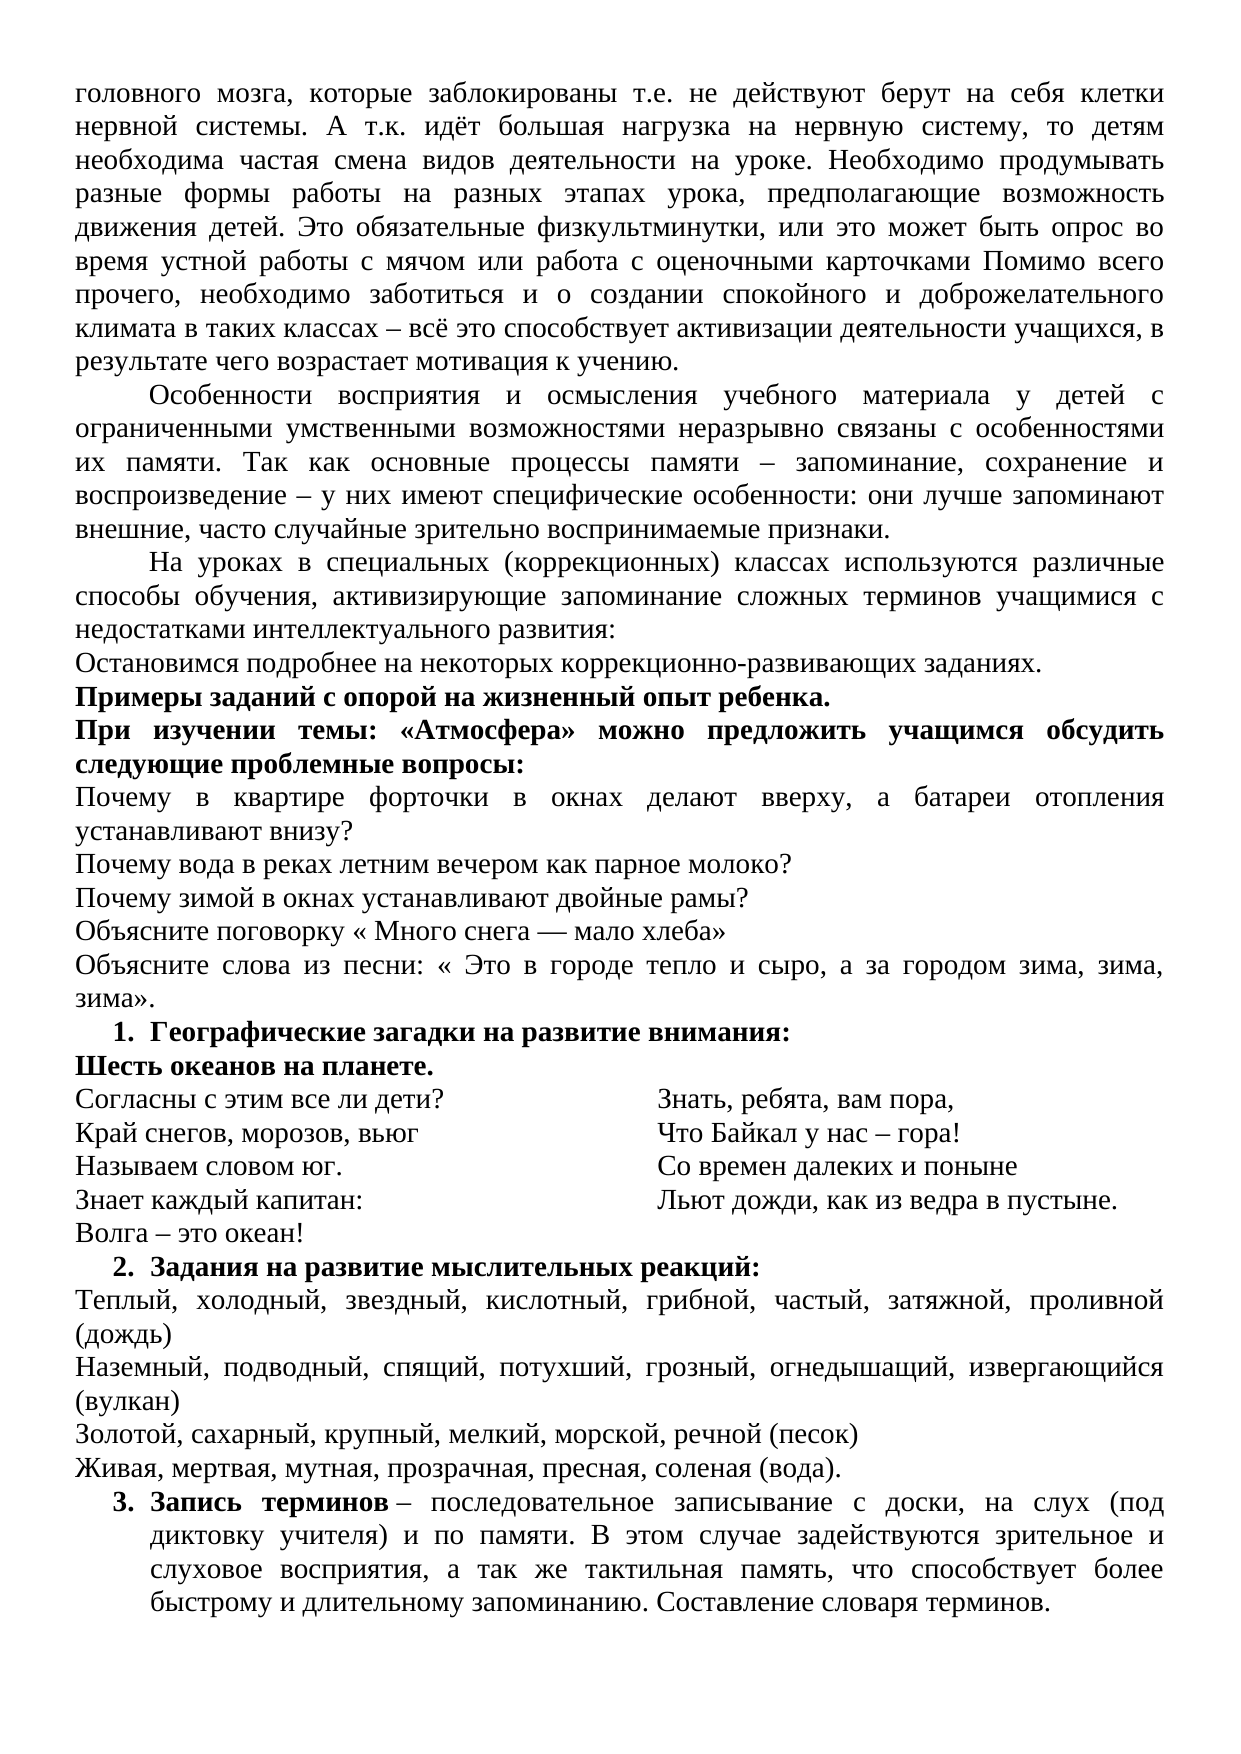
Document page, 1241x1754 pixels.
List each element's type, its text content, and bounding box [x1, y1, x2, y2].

text Теплый, холодный, звездный, кислотный, грибной, частый, затяжной, проливной (дождь) [75, 1282, 1165, 1349]
text Согласны с этим все ли дети? [75, 1081, 583, 1115]
list Запись терминов – последовательное записывание с доски, на слух (под диктовку учителя) и по памяти. В этом случае задействуются зрительное и слуховое восприятия, а так же тактильная память, что способствует более быстрому и длительному запоминанию. Составление словаря терминов. [112, 1484, 1165, 1618]
text Со времен далеких и поныне [657, 1148, 1165, 1182]
text Что Байкал у нас – гора! [657, 1115, 1165, 1148]
text Примеры заданий с опорой на жизненный опыт ребенка. [75, 679, 1165, 712]
text Наземный, подводный, спящий, потухший, грозный, огнедышащий, извергающийся (вулкан) [75, 1349, 1165, 1417]
text Шесть океанов на планете. [75, 1048, 1165, 1081]
text Живая, мертвая, мутная, прозрачная, пресная, соленая (вода). [75, 1450, 1165, 1484]
text Особенности восприятия и осмысления учебного материала у детей с ограниченными умственными возможностями неразрывно связаны с особенностями их памяти. Так как основные процессы памяти – запоминание, сохранение и воспроизведение – у них имеют специфические особенности: они лучше запоминают внешние, часто случайные зрительно воспринимаемые признаки. [75, 377, 1165, 544]
text Объясните слова из песни: « Это в городе тепло и сыро, а за городом зима, зима, зима». [75, 947, 1165, 1014]
text На уроках в специальных (коррекционных) классах используются различные способы обучения, активизирующие запоминание сложных терминов учащимися с недостатками интеллектуального развития: [75, 544, 1165, 645]
text Край снегов, морозов, вьюг [75, 1115, 583, 1148]
text При изучении темы: «Атмосфера» можно предложить учащимся обсудить следующие проблемные вопросы: [75, 712, 1165, 779]
list Задания на развитие мыслительных реакций: [112, 1249, 1165, 1282]
text Почему вода в реках летним вечером как парное молоко? [75, 846, 1165, 880]
text Почему зимой в окнах устанавливают двойные рамы? [75, 880, 1165, 913]
text Называем словом юг. [75, 1148, 583, 1182]
text Остановимся подробнее на некоторых коррекционно-развивающих заданиях. [75, 645, 1165, 679]
text Золотой, сахарный, крупный, мелкий, морской, речной (песок) [75, 1417, 1165, 1450]
text Знать, ребята, вам пора, [657, 1081, 1165, 1115]
text Объясните поговорку « Много снега — мало хлеба» [75, 913, 1165, 947]
text Волга – это океан! [75, 1215, 583, 1249]
list Географические загадки на развитие внимания: [112, 1014, 1165, 1048]
text Почему в квартире форточки в окнах делают вверху, а батареи отопления устанавливают внизу? [75, 779, 1165, 846]
text Знает каждый капитан: [75, 1182, 583, 1215]
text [75, 75, 1165, 377]
text Льют дожди, как из ведра в пустыне. [657, 1182, 1165, 1215]
